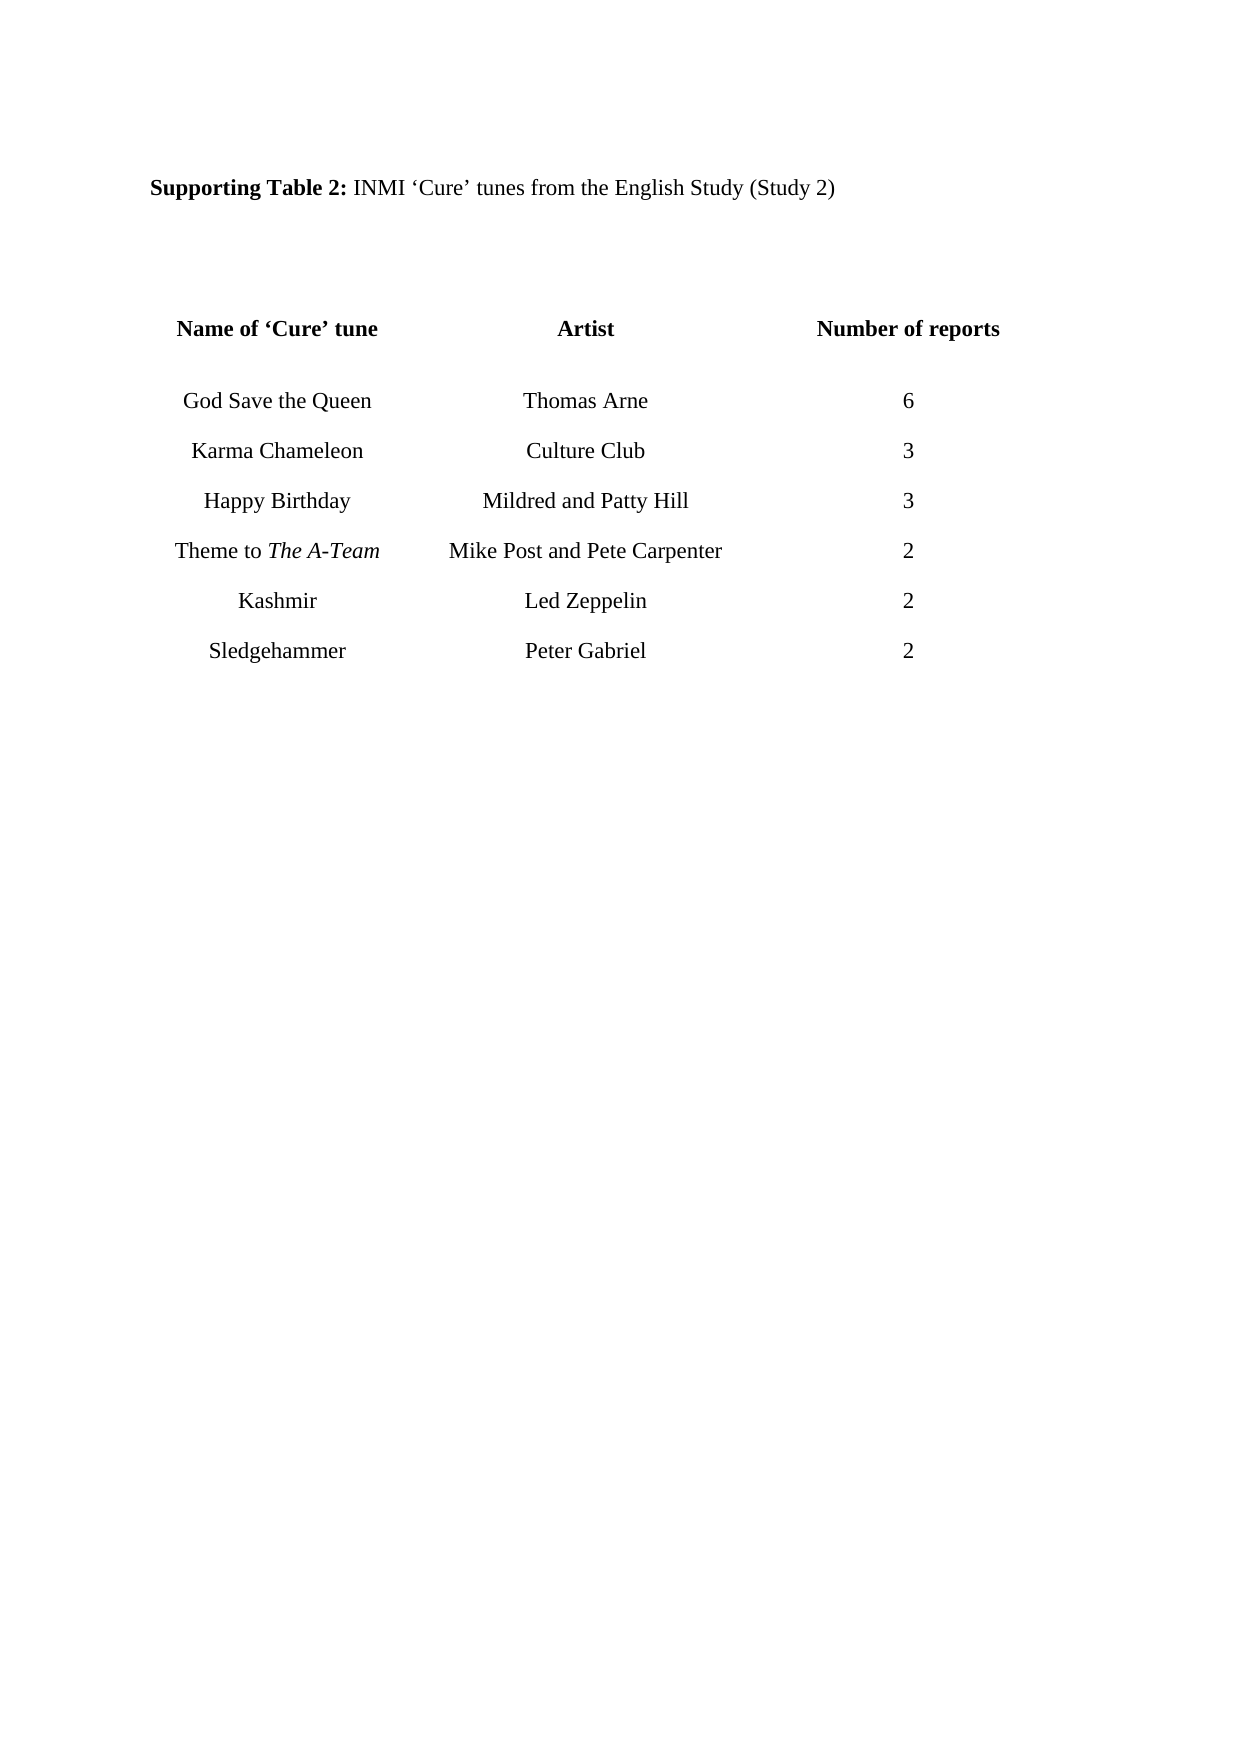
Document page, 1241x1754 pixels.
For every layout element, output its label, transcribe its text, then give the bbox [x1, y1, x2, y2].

table_cell God Save the Queen Karma Chameleon Happy Birthday Theme to The A-Team Sledgehammer [139, 364, 416, 664]
table_header Name of ‘Cure’ tune [139, 292, 416, 364]
table_header Number of reports [755, 292, 1061, 364]
text Supporting Table 2: INMI ‘Cure’ tunes from the English Study (Study 2) [150, 150, 1090, 200]
table_header Artist [416, 292, 755, 364]
table_cell 6 3 3 2 2 2 [755, 364, 1061, 664]
table_cell Thomas Arne Culture Club Mildred and Patty Hill Mike Post and Pete Carpenter Led Zeppelin Peter Gabriel [416, 364, 755, 664]
